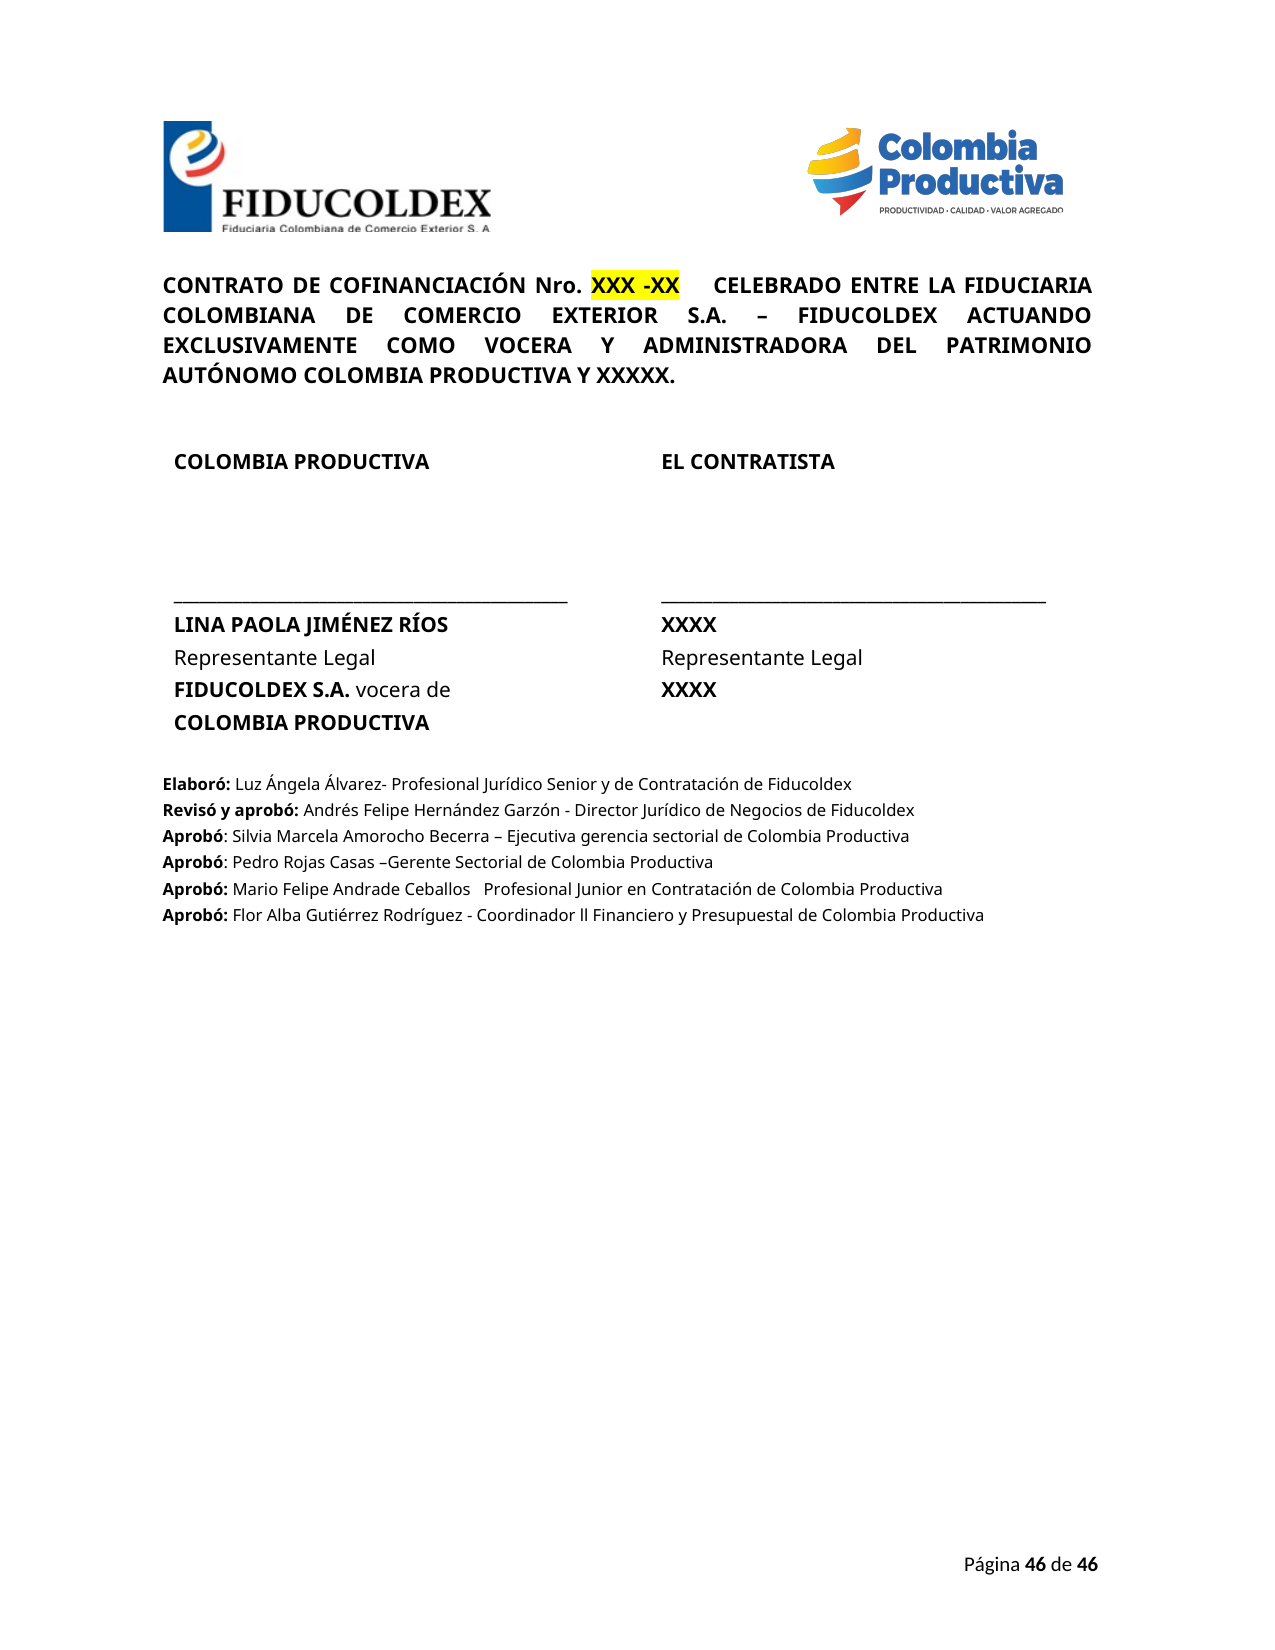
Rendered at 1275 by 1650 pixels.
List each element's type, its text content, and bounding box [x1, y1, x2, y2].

text Aprobó: Pedro Rojas Casas –Gerente Sectorial de Colombia Productiva [162, 851, 1098, 874]
text Elaboró: Luz Ángela Álvarez- Profesional Jurídico Senior y de Contratación de Fiducoldex [162, 773, 1098, 796]
text Revisó y aprobó: Andrés Felipe Hernández Garzón - Director Jurídico de Negocios de Fiducoldex [162, 799, 1098, 822]
picture [162, 121, 490, 231]
text Aprobó: Flor Alba Gutiérrez Rodríguez - Coordinador ll Financiero y Presupuestal de Colombia Productiva [162, 903, 1098, 926]
picture [803, 119, 1078, 220]
table_header COLOMBIA PRODUCTIVA ______________________________________________ LINA PAOLA JIMÉNEZ RÍOS Representante Legal FIDUCOLDEX S.A. vocera de COLOMBIA PRODUCTIVA [163, 447, 650, 740]
table_header EL CONTRATISTA _____________________________________________ XXXX Representante Legal XXXX [650, 447, 1168, 740]
text Aprobó: Silvia Marcela Amorocho Becerra – Ejecutiva gerencia sectorial de Colombia Productiva [162, 825, 1098, 848]
text Aprobó: Mario Felipe Andrade Ceballos Profesional Junior en Contratación de Colombia Productiva [162, 877, 1098, 900]
